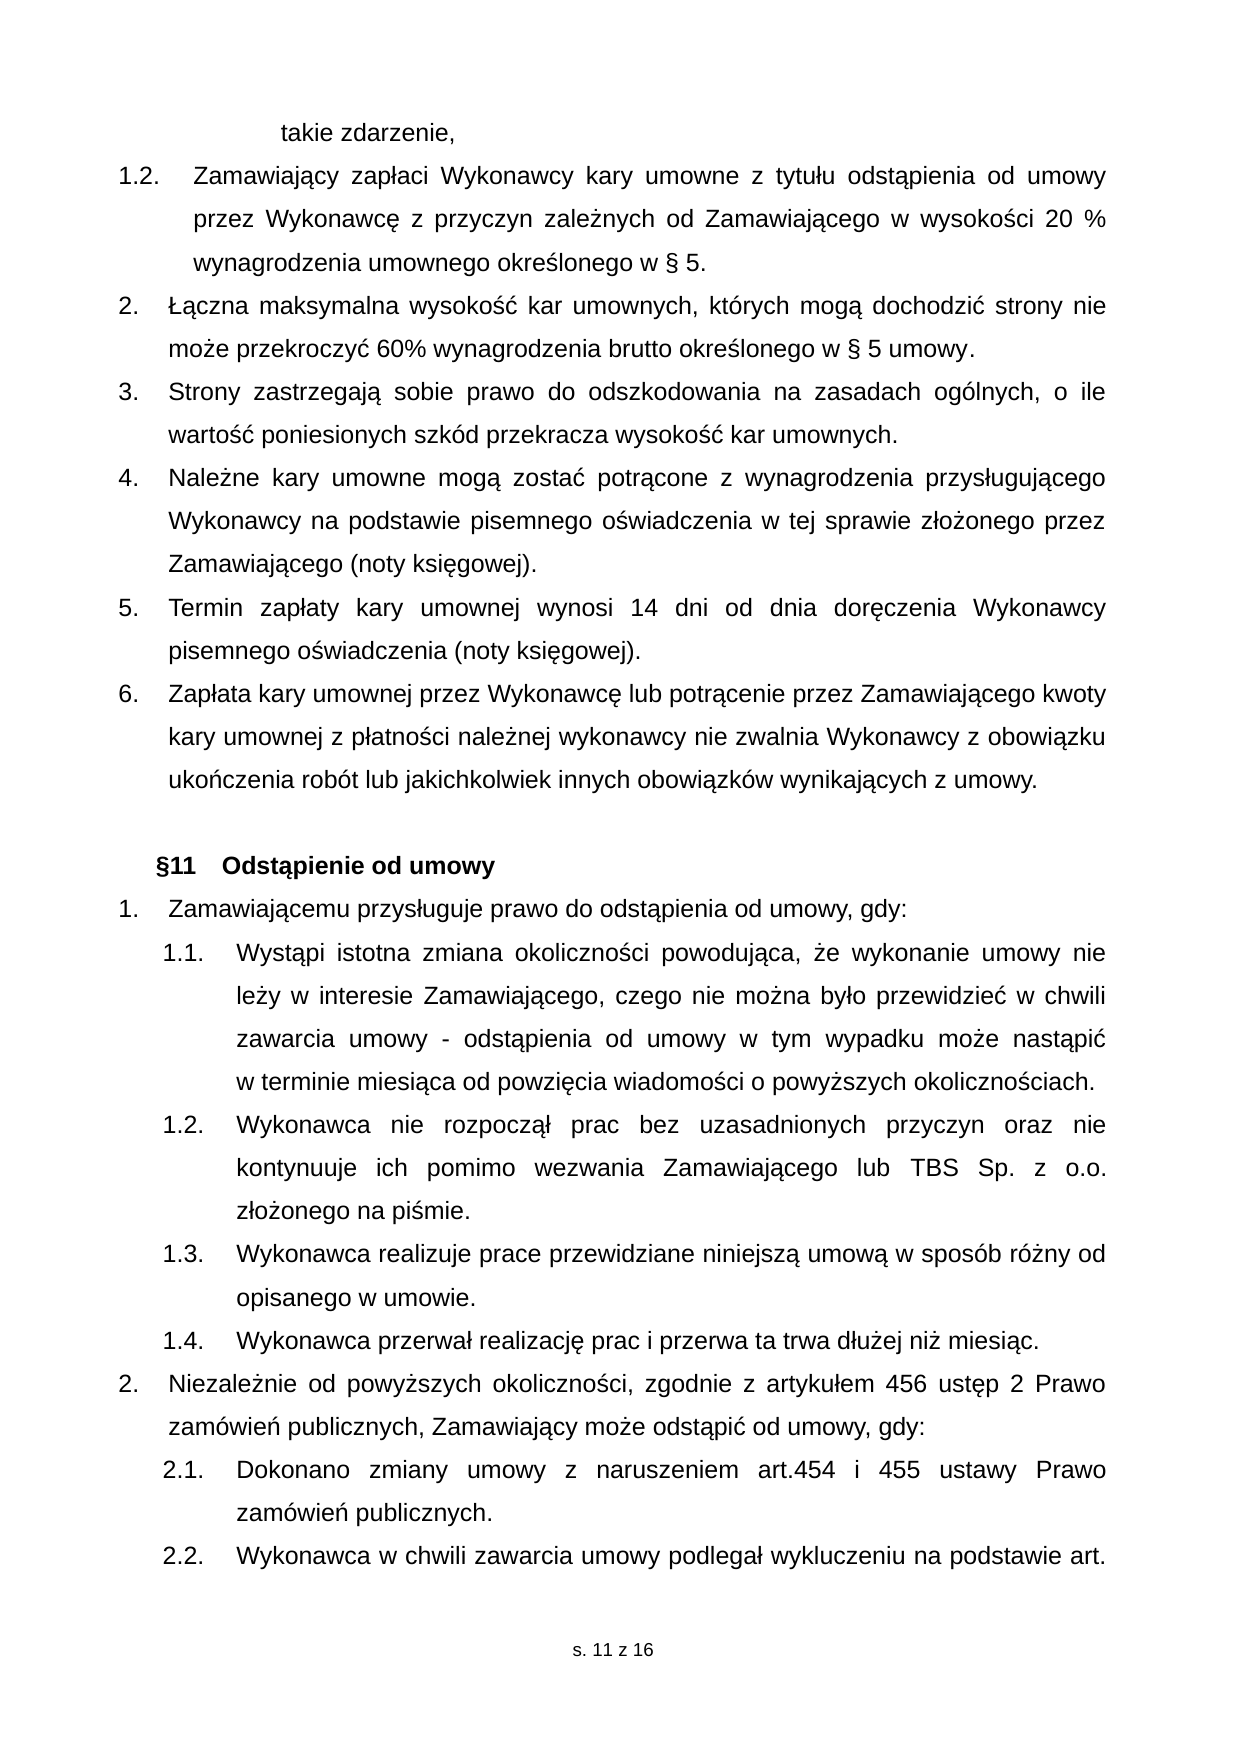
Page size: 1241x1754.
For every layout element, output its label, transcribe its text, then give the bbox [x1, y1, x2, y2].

list Zapłata kary umownej przez Wykonawcę lub potrącenie przez Zamawiającego kwoty kary umownej z płatności należnej wykonawcy nie zwalnia Wykonawcy z obowiązku ukończenia robót lub jakichkolwiek innych obowiązków wynikających z umowy. [118, 679, 1107, 794]
list Strony zastrzegają sobie prawo do odszkodowania na zasadach ogólnych, o ile wartość poniesionych szkód przekracza wysokość kar umownych. [118, 377, 1107, 449]
list Wykonawca przerwał realizację prac i przerwa ta trwa dłużej niż miesiąc. [162, 1326, 1107, 1354]
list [236, 118, 1107, 147]
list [162, 1541, 1107, 1570]
list Dokonano zmiany umowy z naruszeniem art.454 i 455 ustawy Prawo zamówień publicznych. [162, 1455, 1107, 1527]
list Zamawiającemu przysługuje prawo do odstąpienia od umowy, gdy: [118, 894, 1107, 923]
list Odstąpienie od umowy [156, 851, 1107, 880]
list Niezależnie od powyższych okoliczności, zgodnie z artykułem 456 ustęp 2 Prawo zamówień publicznych, Zamawiający może odstąpić od umowy, gdy: [118, 1369, 1107, 1441]
list Należne kary umowne mogą zostać potrącone z wynagrodzenia przysługującego Wykonawcy na podstawie pisemnego oświadczenia w tej sprawie złożonego przez Zamawiającego (noty księgowej). [118, 463, 1107, 578]
list Wykonawca realizuje prace przewidziane niniejszą umową w sposób różny od opisanego w umowie. [162, 1239, 1107, 1311]
list Termin zapłaty kary umownej wynosi 14 dni od dnia doręczenia Wykonawcy pisemnego oświadczenia (noty księgowej). [118, 592, 1107, 664]
list Wykonawca nie rozpoczął prac bez uzasadnionych przyczyn oraz nie kontynuuje ich pomimo wezwania Zamawiającego lub TBS Sp. z o.o. złożonego na piśmie. [162, 1110, 1107, 1225]
list Wystąpi istotna zmiana okoliczności powodująca, że wykonanie umowy nie leży w interesie Zamawiającego, czego nie można było przewidzieć w chwili zawarcia umowy - odstąpienia od umowy w tym wypadku może nastąpić w terminie miesiąca od powzięcia wiadomości o powyższych okolicznościach. [162, 937, 1107, 1096]
list Łączna maksymalna wysokość kar umownych, których mogą dochodzić strony nie może przekroczyć 60% wynagrodzenia brutto określonego w § 5 umowy. [118, 291, 1107, 362]
list Zamawiający zapłaci Wykonawcy kary umowne z tytułu odstąpienia od umowy przez Wykonawcę z przyczyn zależnych od Zamawiającego w wysokości 20 % wynagrodzenia umownego określonego w § 5. [118, 161, 1107, 276]
